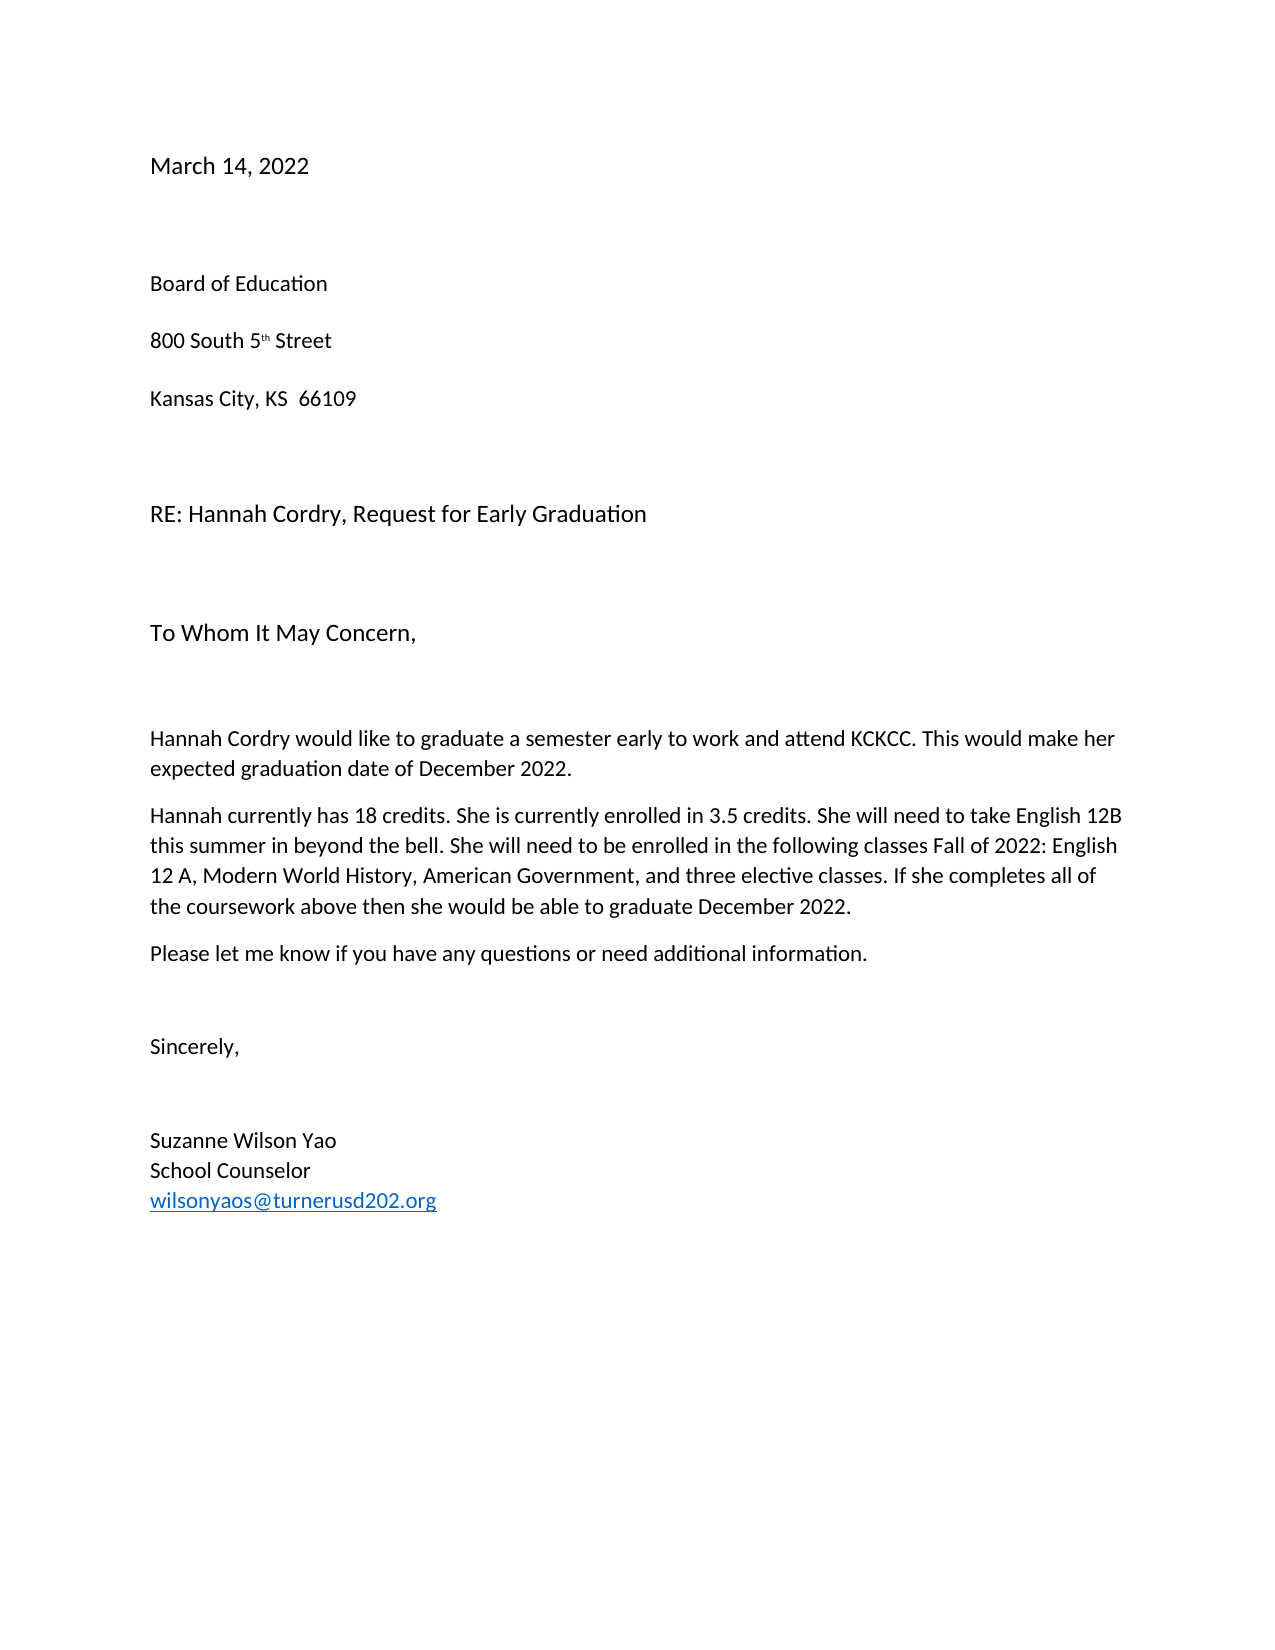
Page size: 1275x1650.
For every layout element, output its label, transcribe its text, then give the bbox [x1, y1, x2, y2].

text To Whom It May Concern, [150, 617, 1125, 648]
text 800 South 5th Street [150, 327, 1125, 354]
text Suzanne Wilson Yao [150, 1126, 1125, 1154]
text wilsonyaos@turnerusd202.org [150, 1187, 1125, 1214]
text March 14, 2022 [150, 150, 1125, 181]
text Hannah currently has 18 credits. She is currently enrolled in 3.5 credits. She will need to take English 12B this summer in beyond the bell. She will need to be enrolled in the following classes Fall of 2022: English 12 A, Modern World History, American Government, and three elective classes. If she completes all of the coursework above then she would be able to graduate December 2022. [150, 801, 1125, 920]
text Sincerely, [150, 1032, 1125, 1060]
text School Counselor [150, 1156, 1125, 1184]
text Kansas City, KS 66109 [150, 384, 1125, 412]
text RE: Hannah Cordry, Request for Early Graduation [150, 498, 1125, 529]
text Board of Education [150, 269, 1125, 297]
text Hannah Cordry would like to graduate a semester early to work and attend KCKCC. This would make her expected graduation date of December 2022. [150, 724, 1125, 782]
text Please let me know if you have any questions or need additional information. [150, 939, 1125, 967]
